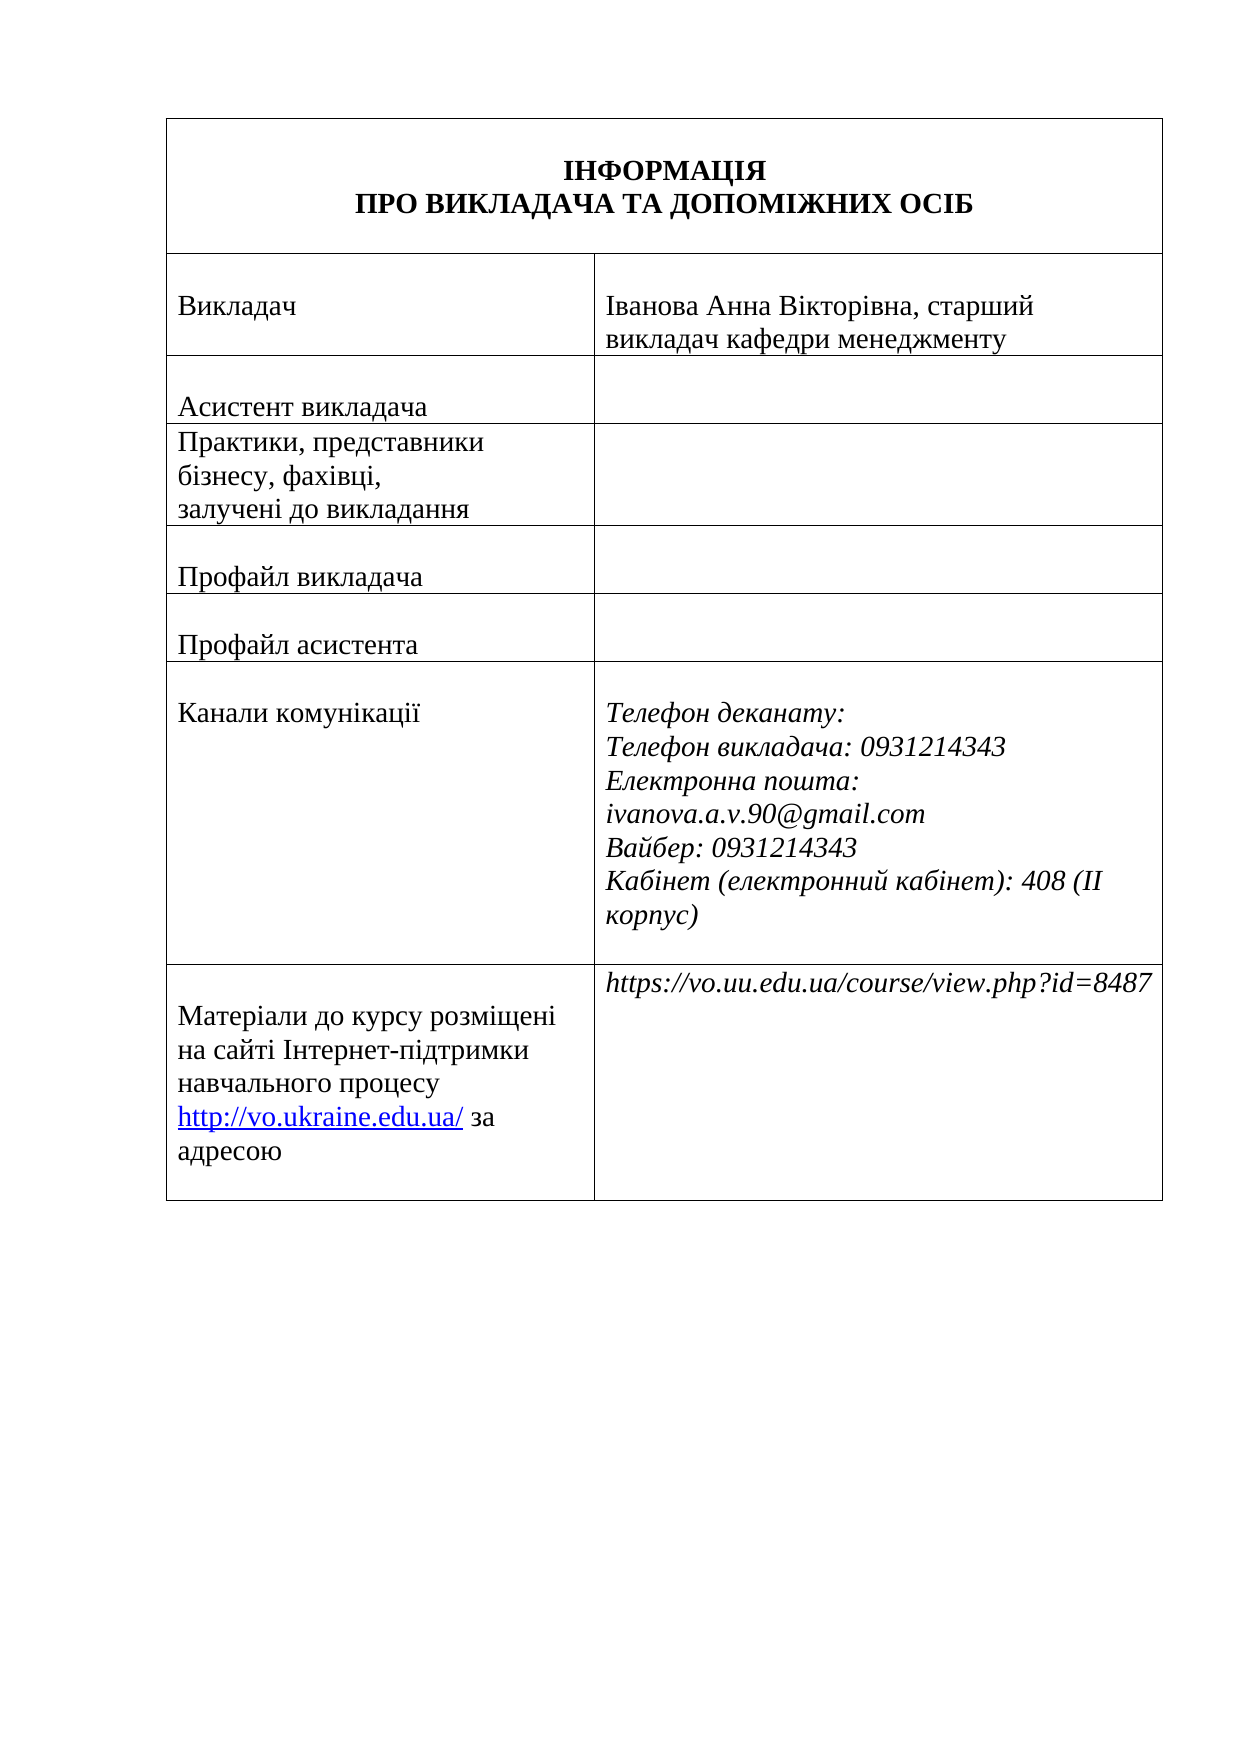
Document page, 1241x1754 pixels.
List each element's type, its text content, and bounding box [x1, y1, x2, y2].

table_cell [595, 526, 1162, 593]
table_cell Профайл викладача [167, 526, 594, 593]
table_cell Канали комунікації [167, 662, 594, 964]
table_cell Асистент викладача [167, 356, 594, 423]
table_cell https://vo.uu.edu.ua/course/view.php?id=8487 [595, 965, 1162, 1200]
table_cell Викладач [167, 254, 594, 355]
table_cell [595, 356, 1162, 423]
table_cell [595, 594, 1162, 661]
table_cell Матеріали до курсу розміщені на сайті Інтернет-підтримки навчального процесу http://vo.ukraine.edu.ua/ за адресою [167, 965, 594, 1200]
table_cell [595, 424, 1162, 525]
table_cell Телефон деканату: Телефон викладача: 0931214343 Електронна пошта: ivanova.a.v.90@gmail.com Вайбер: 0931214343 Кабінет (електронний кабінет): 408 (ІІ корпус) [595, 662, 1162, 964]
table_cell Практики, представники бізнесу, фахівці, залучені до викладання [167, 424, 594, 525]
table_cell Профайл асистента [167, 594, 594, 661]
table_header ІНФОРМАЦІЯ ПРО ВИКЛАДАЧА ТА ДОПОМІЖНИХ ОСІБ [167, 119, 1162, 253]
table_cell Іванова Анна Вікторівна, старший викладач кафедри менеджменту [595, 254, 1162, 355]
